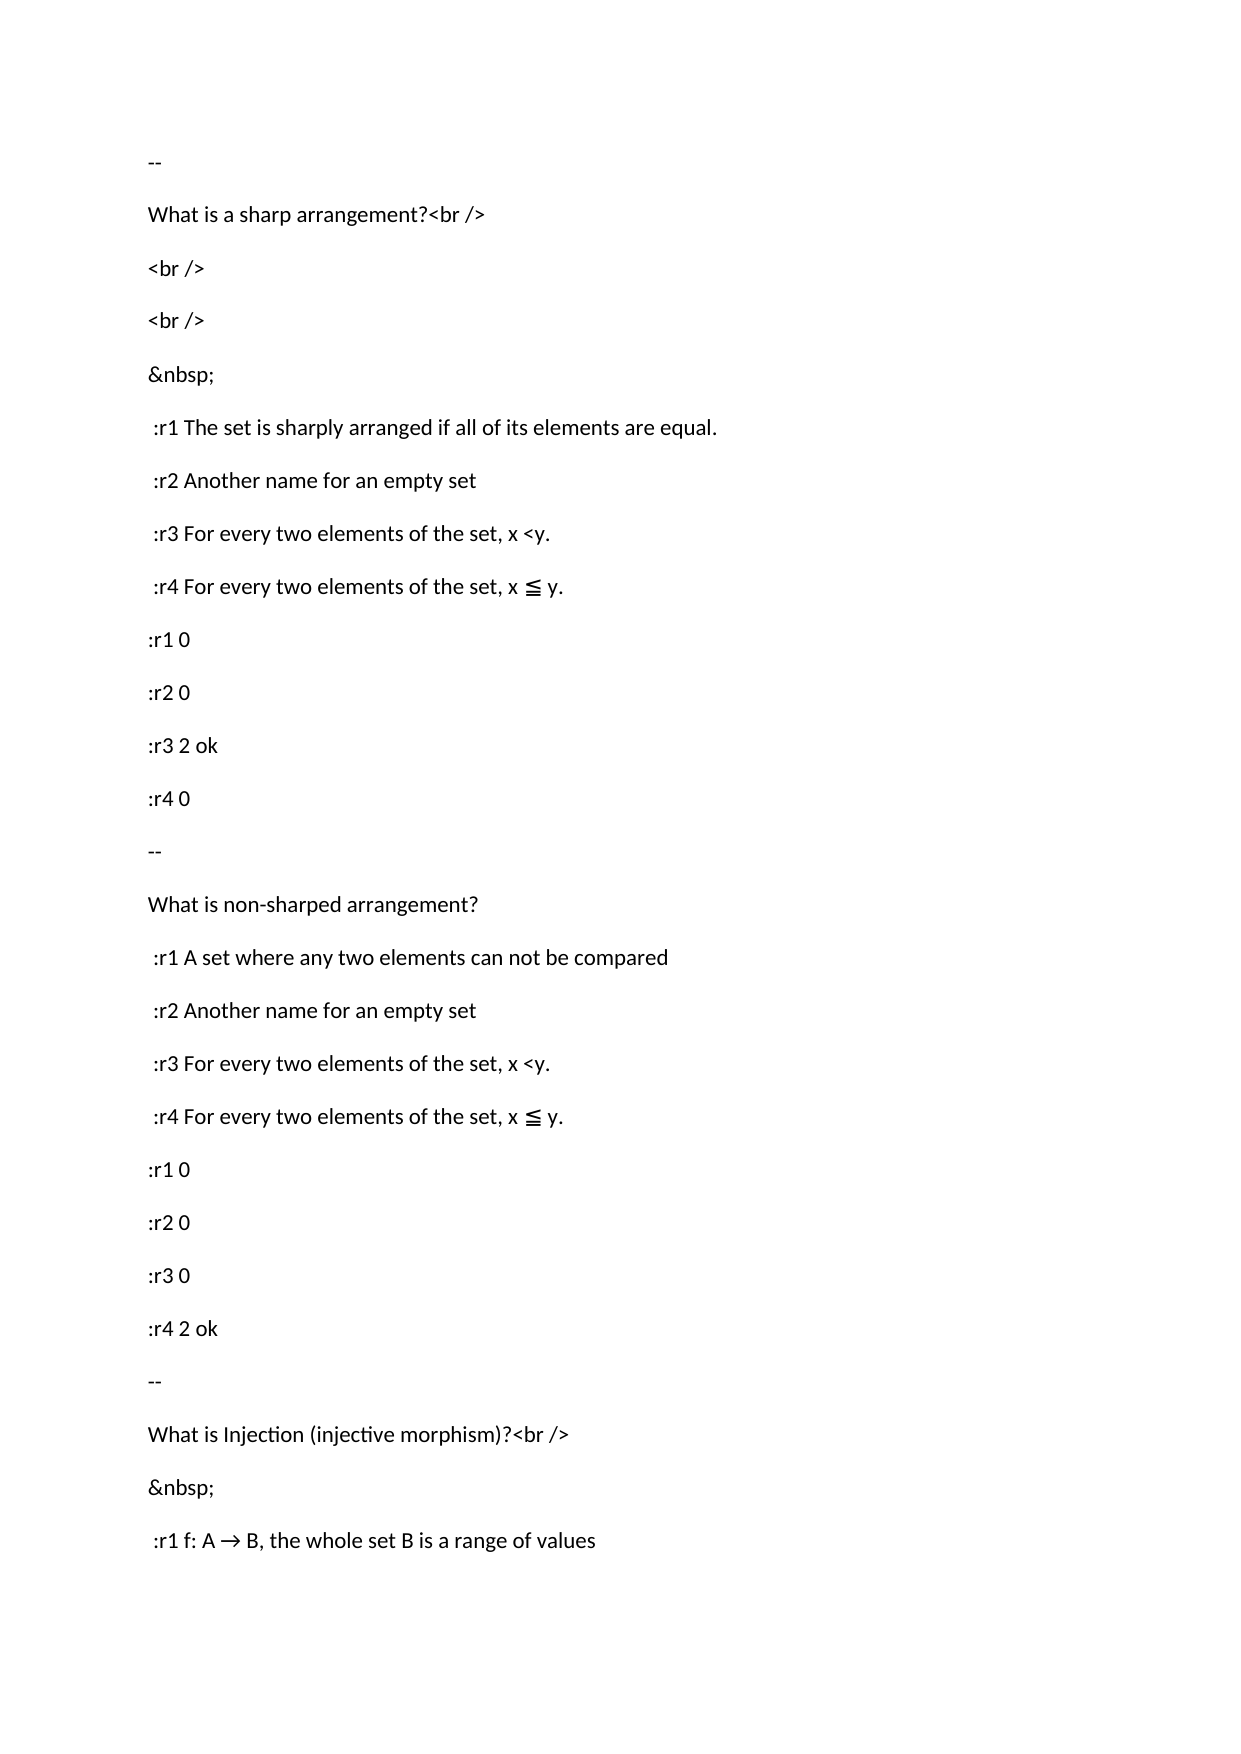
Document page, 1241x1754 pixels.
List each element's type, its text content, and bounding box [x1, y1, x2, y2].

text -- [148, 837, 1093, 865]
text &nbsp; [148, 1473, 1093, 1501]
text :r3 0 [148, 1261, 1093, 1289]
text :r1 0 [148, 625, 1093, 653]
text :r3 For every two elements of the set, x <y. [148, 1049, 1093, 1077]
text -- [148, 148, 1093, 176]
text :r4 2 ok [148, 1314, 1093, 1342]
text :r1 0 [148, 1155, 1093, 1183]
text :r3 For every two elements of the set, x <y. [148, 519, 1093, 547]
text :r2 0 [148, 678, 1093, 706]
text :r2 Another name for an empty set [148, 996, 1093, 1024]
text What is Injection (injective morphism)?<br /> [148, 1420, 1093, 1448]
text :r3 2 ok [148, 731, 1093, 759]
text :r1 A set where any two elements can not be compared [148, 943, 1093, 971]
text :r2 Another name for an empty set [148, 466, 1093, 494]
text :r4 For every two elements of the set, x ≦ y. [148, 1102, 1093, 1130]
text What is non-sharped arrangement? [148, 890, 1093, 918]
text <br /> [148, 307, 1093, 335]
text :r1 f: A → B, the whole set B is a range of values [148, 1526, 1093, 1554]
text -- [148, 1367, 1093, 1395]
text &nbsp; [148, 360, 1093, 388]
text <br /> [148, 254, 1093, 282]
text :r4 0 [148, 784, 1093, 812]
text What is a sharp arrangement?<br /> [148, 201, 1093, 229]
text :r4 For every two elements of the set, x ≦ y. [148, 572, 1093, 600]
text :r1 The set is sharply arranged if all of its elements are equal. [148, 413, 1093, 441]
text :r2 0 [148, 1208, 1093, 1236]
